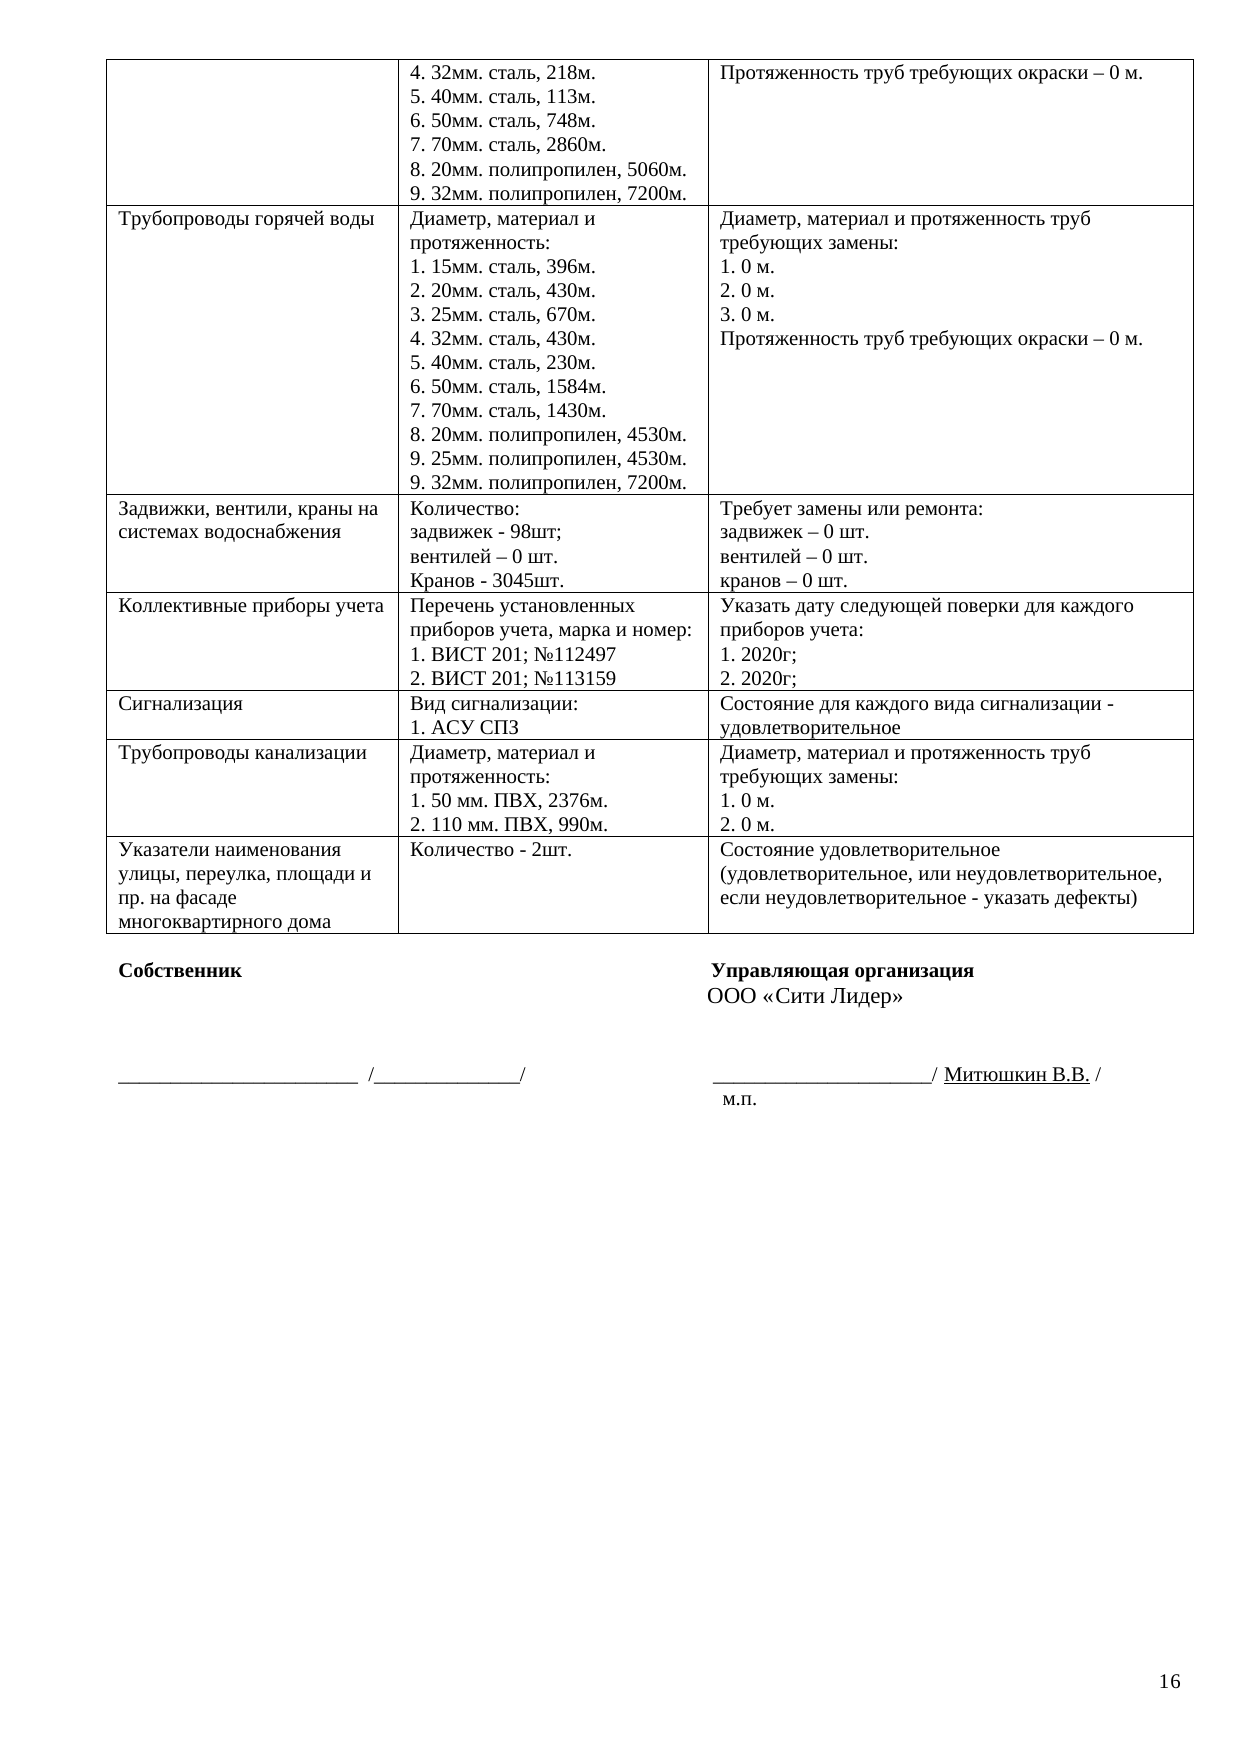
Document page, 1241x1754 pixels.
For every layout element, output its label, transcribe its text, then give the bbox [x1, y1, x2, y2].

table_cell Диаметр, материал и протяженность труб требующих замены: 1. 0 м. 2. 0 м. [709, 740, 1193, 836]
table_cell Требует замены или ремонта: задвижек – 0 шт. вентилей – 0 шт. кранов – 0 шт. [709, 495, 1193, 592]
table_cell Состояние удовлетворительное (удовлетворительное, или неудовлетворительное, если неудовлетворительное - указать дефекты) [709, 837, 1193, 933]
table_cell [399, 60, 708, 204]
table_cell Диаметр, материал и протяженность: 1. 15мм. сталь, 396м. 2. 20мм. сталь, 430м. 3. 25мм. сталь, 670м. 4. 32мм. сталь, 430м. 5. 40мм. сталь, 230м. 6. 50мм. сталь, 1584м. 7. 70мм. сталь, 1430м. 8. 20мм. полипропилен, 4530м. 9. 25мм. полипропилен, 4530м. 9. 32мм. полипропилен, 7200м. [399, 206, 708, 494]
table_cell Задвижки, вентили, краны на системах водоснабжения [107, 495, 398, 592]
text ООО «Сити Лидер» [118, 982, 1184, 1009]
table_cell Диаметр, материал и протяженность труб требующих замены: 1. 0 м. 2. 0 м. 3. 0 м. Протяженность труб требующих окраски – 0 м. [709, 206, 1193, 494]
table_cell Указать дату следующей поверки для каждого приборов учета: 1. 2020г; 2. 2020г; [709, 593, 1193, 689]
text _______________________ /______________/ _____________________/ Митюшкин В.В. / [118, 1062, 1184, 1086]
table_cell Количество - 2шт. [399, 837, 708, 933]
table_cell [709, 60, 1193, 204]
table_cell Состояние для каждого вида сигнализации - удовлетворительное [709, 691, 1193, 739]
table_cell Вид сигнализации: 1. АСУ СПЗ [399, 691, 708, 739]
table_cell Трубопроводы канализации [107, 740, 398, 836]
table_cell Указатели наименования улицы, переулка, площади и пр. на фасаде многоквартирного дома [107, 837, 398, 933]
text Собственник Управляющая организация [118, 958, 1184, 982]
table_cell Коллективные приборы учета [107, 593, 398, 689]
table_cell Перечень установленных приборов учета, марка и номер: 1. ВИСТ 201; №112497 2. ВИСТ 201; №113159 [399, 593, 708, 689]
table_cell Трубопроводы горячей воды [107, 206, 398, 494]
table_cell Диаметр, материал и протяженность: 1. 50 мм. ПВХ, 2376м. 2. 110 мм. ПВХ, 990м. [399, 740, 708, 836]
text м.п. [118, 1086, 1184, 1110]
table_cell Количество: задвижек - 98шт; вентилей – 0 шт. Кранов - 3045шт. [399, 495, 708, 592]
table_cell Сигнализация [107, 691, 398, 739]
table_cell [107, 60, 398, 204]
